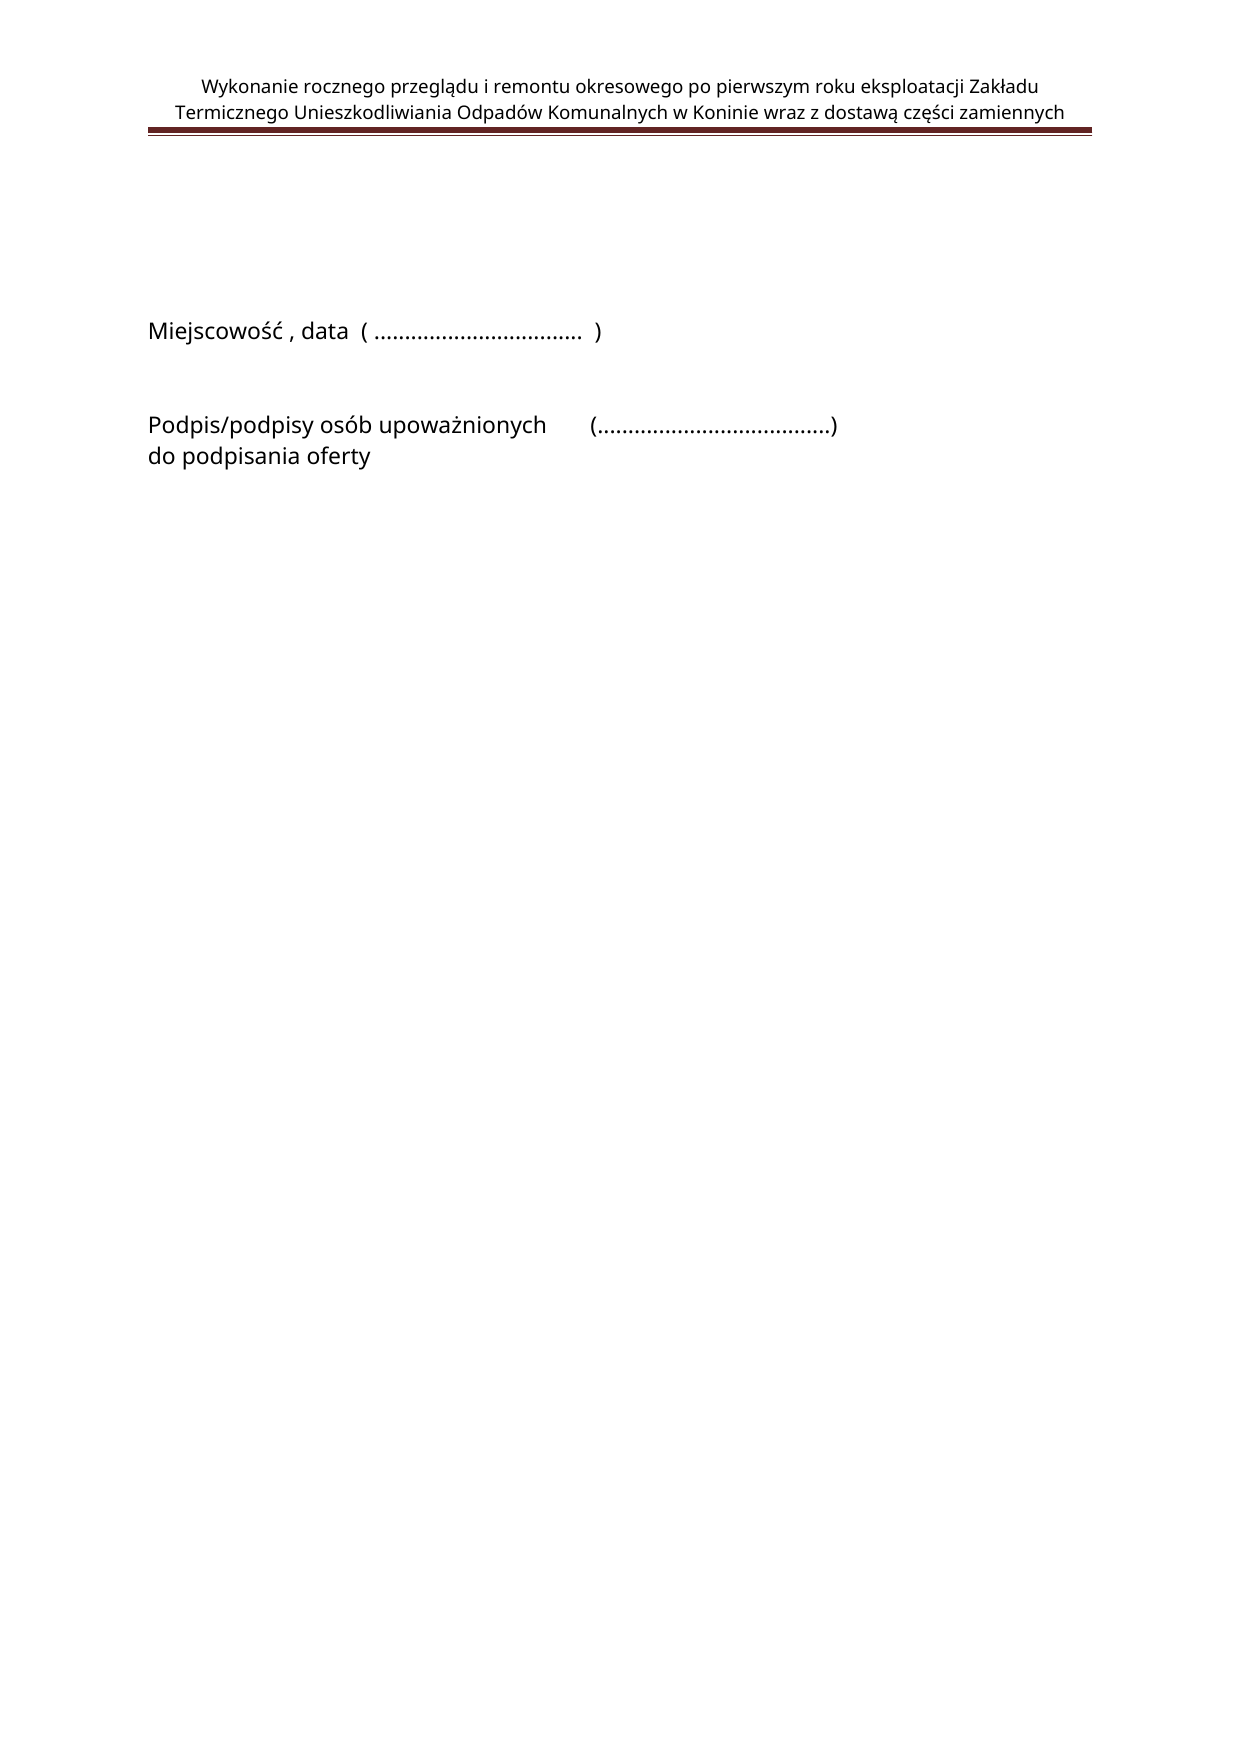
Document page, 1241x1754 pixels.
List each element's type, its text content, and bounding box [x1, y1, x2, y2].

text Podpis/podpisy osób upoważnionych (......................................) [148, 408, 1092, 440]
text Miejscowość , data ( .................................. ) [148, 315, 1092, 346]
text do podpisania oferty [148, 440, 1092, 471]
